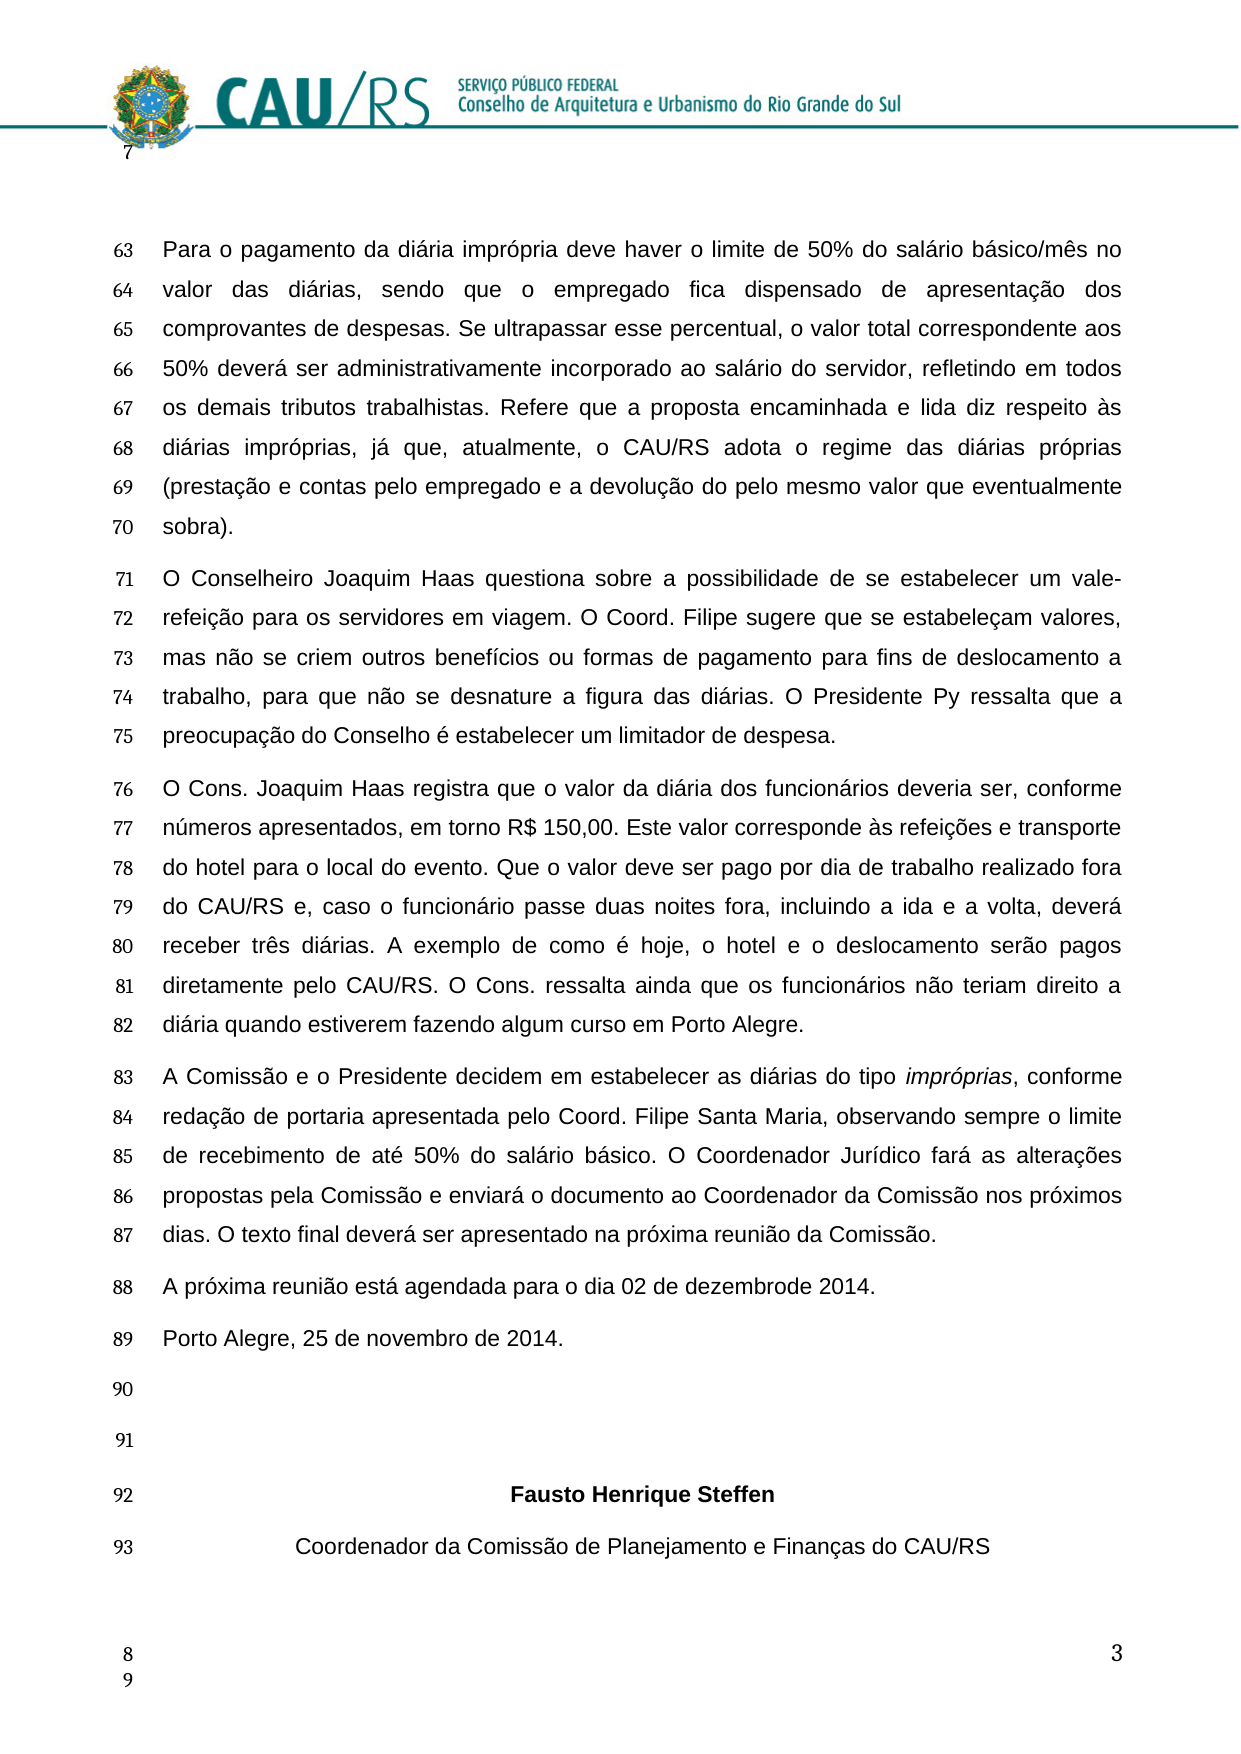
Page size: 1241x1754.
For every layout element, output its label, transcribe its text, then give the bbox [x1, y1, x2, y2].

text O Cons. Joaquim Haas registra que o valor da diária dos funcionários deveria ser, conforme números apresentados, em torno R$ 150,00. Este valor corresponde às refeições e transporte do hotel para o local do evento. Que o valor deve ser pago por dia de trabalho realizado fora do CAU/RS e, caso o funcionário passe duas noites fora, incluindo a ida e a volta, deverá receber três diárias. A exemplo de como é hoje, o hotel e o deslocamento serão pagos diretamente pelo CAU/RS. O Cons. ressalta ainda que os funcionários não teriam direito a diária quando estiverem fazendo algum curso em Porto Alegre. [162, 774, 1123, 1038]
picture [0, 0, 1239, 160]
text O Conselheiro Joaquim Haas questiona sobre a possibilidade de se estabelecer um vale-refeição para os servidores em viagem. O Coord. Filipe sugere que se estabeleçam valores, mas não se criem outros benefícios ou formas de pagamento para fins de deslocamento a trabalho, para que não se desnature a figura das diárias. O Presidente Py ressalta que a preocupação do Conselho é estabelecer um limitador de despesa. [162, 564, 1123, 749]
text Porto Alegre, 25 de novembro de 2014. [162, 1325, 1123, 1352]
text A Comissão e o Presidente decidem em estabelecer as diárias do tipo impróprias, conforme redação de portaria apresentada pelo Coord. Filipe Santa Maria, observando sempre o limite de recebimento de até 50% do salário básico. O Coordenador Jurídico fará as alterações propostas pela Comissão e enviará o documento ao Coordenador da Comissão nos próximos dias. O texto final deverá ser apresentado na próxima reunião da Comissão. [162, 1063, 1123, 1248]
text Fausto Henrique Steffen [162, 1481, 1123, 1507]
text Coordenador da Comissão de Planejamento e Finanças do CAU/RS [162, 1533, 1123, 1559]
text A próxima reunião está agendada para o dia 02 de dezembrode 2014. [162, 1273, 1123, 1299]
